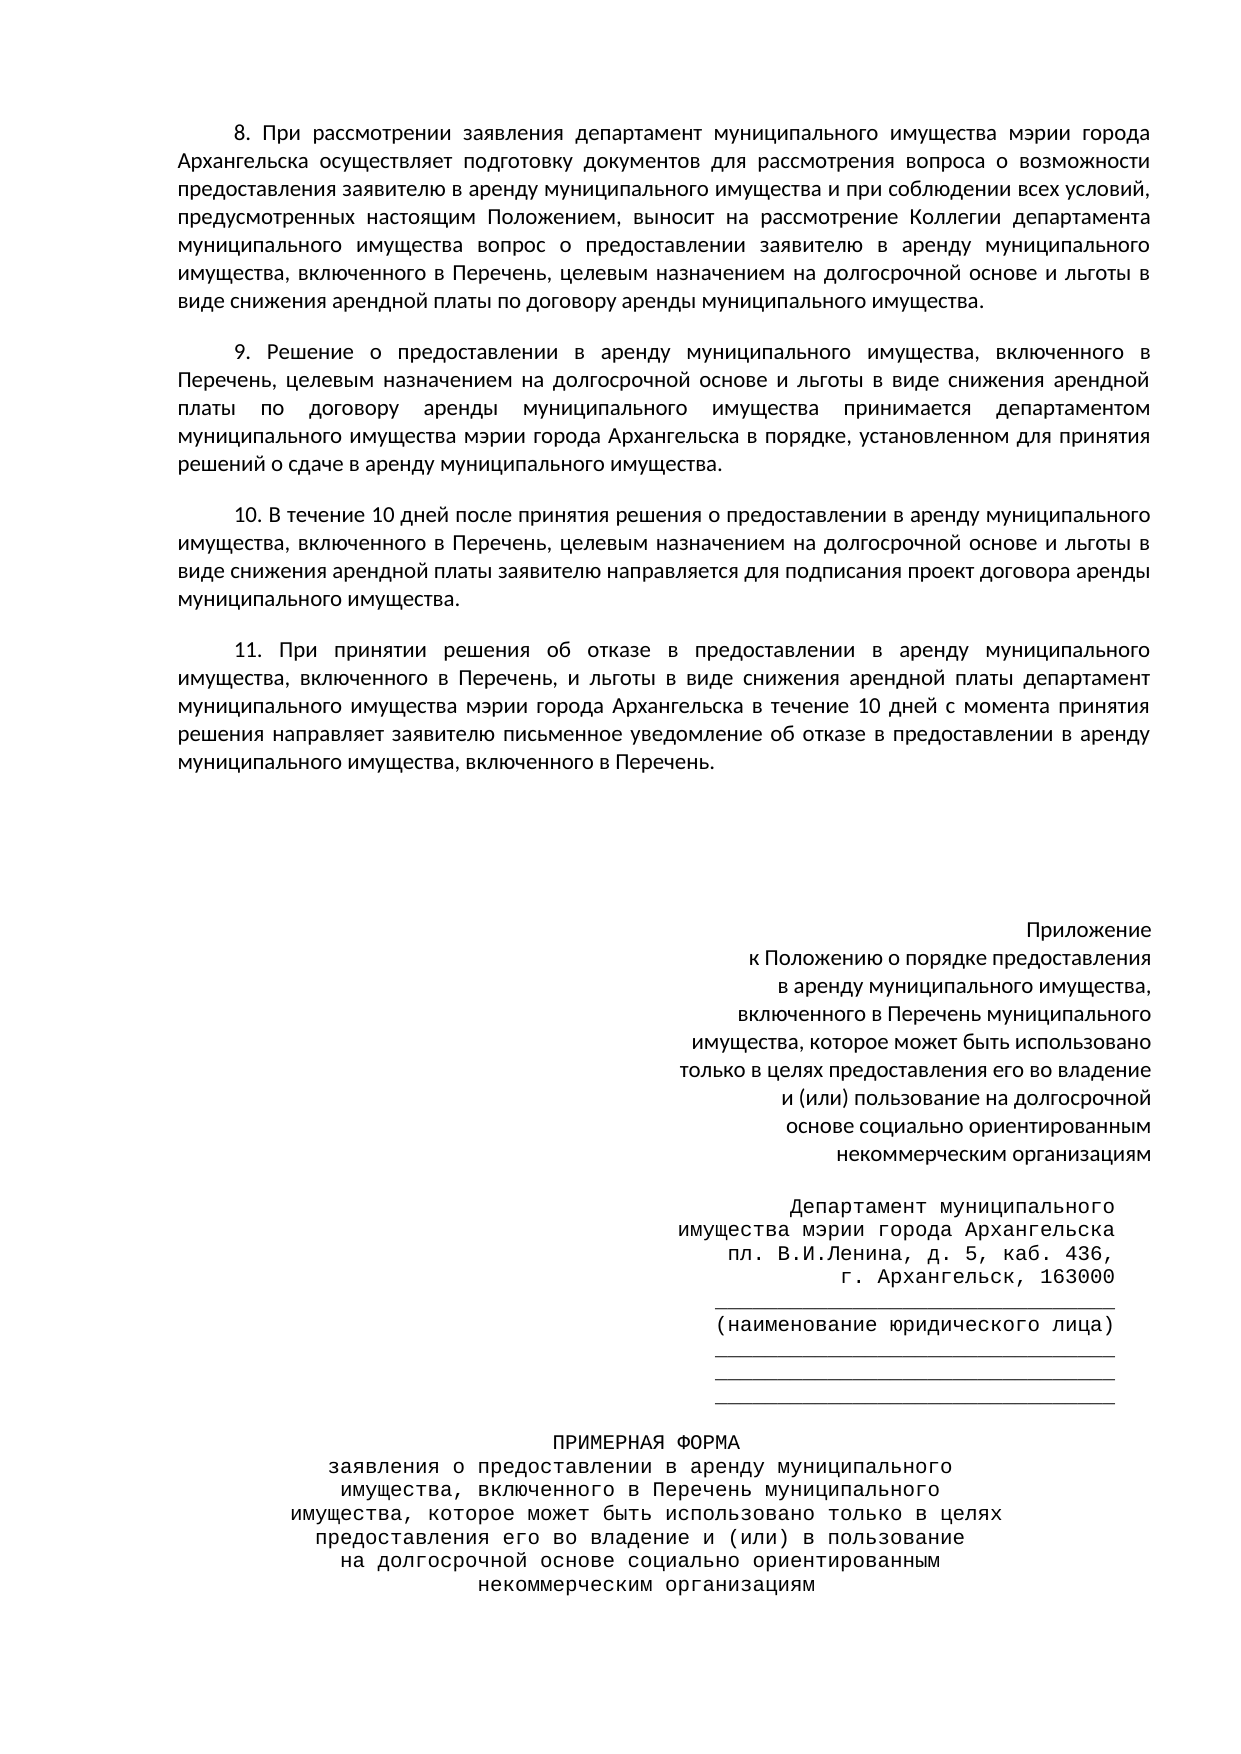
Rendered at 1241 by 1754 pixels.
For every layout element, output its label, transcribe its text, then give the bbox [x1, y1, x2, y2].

text 8. При рассмотрении заявления департамент муниципального имущества мэрии города Архангельска осуществляет подготовку документов для рассмотрения вопроса о возможности предоставления заявителю в аренду муниципального имущества и при соблюдении всех условий, предусмотренных настоящим Положением, выносит на рассмотрение Коллегии департамента муниципального имущества вопрос о предоставлении заявителю в аренду муниципального имущества, включенного в Перечень, целевым назначением на долгосрочной основе и льготы в виде снижения арендной платы по договору аренды муниципального имущества. [177, 118, 1152, 314]
text ________________________________ [177, 1290, 1152, 1314]
text г. Архангельск, 163000 [177, 1267, 1152, 1290]
text Приложение [177, 915, 1152, 943]
text некоммерческим организациям [177, 1574, 1152, 1598]
text на долгосрочной основе социально ориентированным [177, 1550, 1152, 1574]
text основе социально ориентированным [177, 1112, 1152, 1139]
text предоставления его во владение и (или) в пользование [177, 1527, 1152, 1550]
text имущества, которое может быть использовано [177, 1027, 1152, 1056]
text (наименование юридического лица) [177, 1314, 1152, 1337]
text 9. Решение о предоставлении в аренду муниципального имущества, включенного в Перечень, целевым назначением на долгосрочной основе и льготы в виде снижения арендной платы по договору аренды муниципального имущества принимается департаментом муниципального имущества мэрии города Архангельска в порядке, установленном для принятия решений о сдаче в аренду муниципального имущества. [177, 337, 1152, 477]
text 11. При принятии решения об отказе в предоставлении в аренду муниципального имущества, включенного в Перечень, и льготы в виде снижения арендной платы департамент муниципального имущества мэрии города Архангельска в течение 10 дней с момента принятия решения направляет заявителю письменное уведомление об отказе в предоставлении в аренду муниципального имущества, включенного в Перечень. [177, 635, 1152, 775]
text в аренду муниципального имущества, [177, 971, 1152, 999]
text 10. В течение 10 дней после принятия решения о предоставлении в аренду муниципального имущества, включенного в Перечень, целевым назначением на долгосрочной основе и льготы в виде снижения арендной платы заявителю направляется для подписания проект договора аренды муниципального имущества. [177, 500, 1152, 612]
text пл. В.И.Ленина, д. 5, каб. 436, [177, 1243, 1152, 1267]
text и (или) пользование на долгосрочной [177, 1083, 1152, 1112]
text включенного в Перечень муниципального [177, 999, 1152, 1027]
text к Положению о порядке предоставления [177, 943, 1152, 971]
text ________________________________ [177, 1385, 1152, 1408]
text ________________________________ [177, 1361, 1152, 1385]
text имущества, которое может быть использовано только в целях [177, 1503, 1152, 1527]
text Департамент муниципального [177, 1196, 1152, 1219]
text имущества, включенного в Перечень муниципального [177, 1479, 1152, 1503]
text заявления о предоставлении в аренду муниципального [177, 1456, 1152, 1479]
text ПРИМЕРНАЯ ФОРМА [177, 1432, 1152, 1456]
text некоммерческим организациям [177, 1139, 1152, 1168]
text ________________________________ [177, 1337, 1152, 1361]
text только в целях предоставления его во владение [177, 1056, 1152, 1083]
text имущества мэрии города Архангельска [177, 1219, 1152, 1243]
